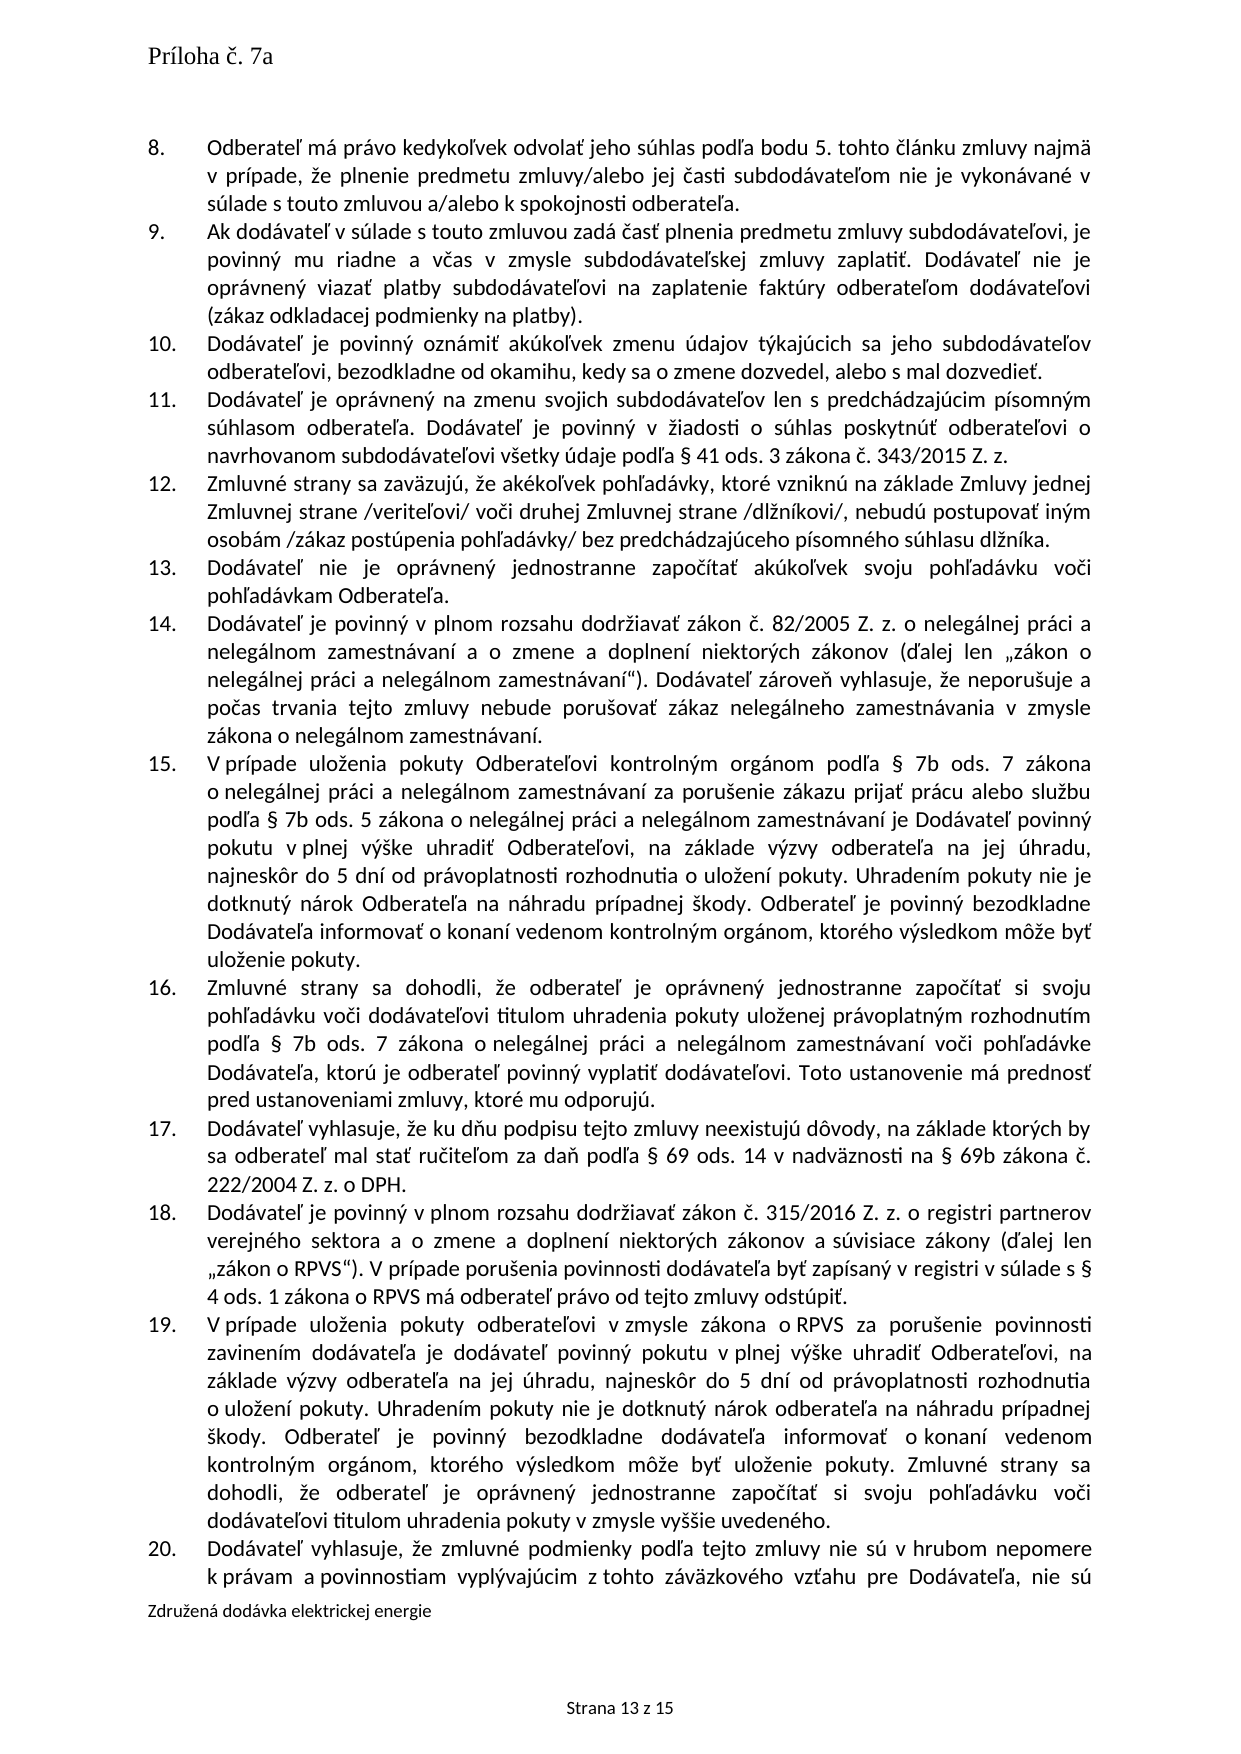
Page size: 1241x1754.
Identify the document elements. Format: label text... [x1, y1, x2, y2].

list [148, 1534, 1092, 1590]
list V prípade uloženia pokuty Odberateľovi kontrolným orgánom podľa § 7b ods. 7 zákona o nelegálnej práci a nelegálnom zamestnávaní za porušenie zákazu prijať prácu alebo službu podľa § 7b ods. 5 zákona o nelegálnej práci a nelegálnom zamestnávaní je Dodávateľ povinný pokutu v plnej výške uhradiť Odberateľovi, na základe výzvy odberateľa na jej úhradu, najneskôr do 5 dní od právoplatnosti rozhodnutia o uložení pokuty. Uhradením pokuty nie je dotknutý nárok Odberateľa na náhradu prípadnej škody. Odberateľ je povinný bezodkladne Dodávateľa informovať o konaní vedenom kontrolným orgánom, ktorého výsledkom môže byť uloženie pokuty. [148, 749, 1092, 973]
list Zmluvné strany sa dohodli, že odberateľ je oprávnený jednostranne započítať si svoju pohľadávku voči dodávateľovi titulom uhradenia pokuty uloženej právoplatným rozhodnutím podľa § 7b ods. 7 zákona o nelegálnej práci a nelegálnom zamestnávaní voči pohľadávke Dodávateľa, ktorú je odberateľ povinný vyplatiť dodávateľovi. Toto ustanovenie má prednosť pred ustanoveniami zmluvy, ktoré mu odporujú. [148, 973, 1092, 1114]
list Dodávateľ vyhlasuje, že ku dňu podpisu tejto zmluvy neexistujú dôvody, na základe ktorých by sa odberateľ mal stať ručiteľom za daň podľa § 69 ods. 14 v nadväznosti na § 69b zákona č. 222/2004 Z. z. o DPH. [148, 1114, 1092, 1198]
list Ak dodávateľ v súlade s touto zmluvou zadá časť plnenia predmetu zmluvy subdodávateľovi, je povinný mu riadne a včas v zmysle subdodávateľskej zmluvy zaplatiť. Dodávateľ nie je oprávnený viazať platby subdodávateľovi na zaplatenie faktúry odberateľom dodávateľovi (zákaz odkladacej podmienky na platby). [148, 217, 1092, 329]
list Dodávateľ je povinný v plnom rozsahu dodržiavať zákon č. 315/2016 Z. z. o registri partnerov verejného sektora a o zmene a doplnení niektorých zákonov a súvisiace zákony (ďalej len „zákon o RPVS“). V prípade porušenia povinnosti dodávateľa byť zapísaný v registri v súlade s § 4 ods. 1 zákona o RPVS má odberateľ právo od tejto zmluvy odstúpiť. [148, 1198, 1092, 1310]
list V prípade uloženia pokuty odberateľovi v zmysle zákona o RPVS za porušenie povinnosti zavinením dodávateľa je dodávateľ povinný pokutu v plnej výške uhradiť Odberateľovi, na základe výzvy odberateľa na jej úhradu, najneskôr do 5 dní od právoplatnosti rozhodnutia o uložení pokuty. Uhradením pokuty nie je dotknutý nárok odberateľa na náhradu prípadnej škody. Odberateľ je povinný bezodkladne dodávateľa informovať o konaní vedenom kontrolným orgánom, ktorého výsledkom môže byť uloženie pokuty. Zmluvné strany sa dohodli, že odberateľ je oprávnený jednostranne započítať si svoju pohľadávku voči dodávateľovi titulom uhradenia pokuty v zmysle vyššie uvedeného. [148, 1310, 1092, 1534]
list Dodávateľ je povinný v plnom rozsahu dodržiavať zákon č. 82/2005 Z. z. o nelegálnej práci a nelegálnom zamestnávaní a o zmene a doplnení niektorých zákonov (ďalej len „zákon o nelegálnej práci a nelegálnom zamestnávaní“). Dodávateľ zároveň vyhlasuje, že neporušuje a počas trvania tejto zmluvy nebude porušovať zákaz nelegálneho zamestnávania v zmysle zákona o nelegálnom zamestnávaní. [148, 609, 1092, 749]
list Odberateľ má právo kedykoľvek odvolať jeho súhlas podľa bodu 5. tohto článku zmluvy najmä v prípade, že plnenie predmetu zmluvy/alebo jej časti subdodávateľom nie je vykonávané v súlade s touto zmluvou a/alebo k spokojnosti odberateľa. [148, 133, 1092, 217]
list Dodávateľ je povinný oznámiť akúkoľvek zmenu údajov týkajúcich sa jeho subdodávateľov odberateľovi, bezodkladne od okamihu, kedy sa o zmene dozvedel, alebo s mal dozvedieť. [148, 329, 1092, 385]
list Dodávateľ je oprávnený na zmenu svojich subdodávateľov len s predchádzajúcim písomným súhlasom odberateľa. Dodávateľ je povinný v žiadosti o súhlas poskytnúť odberateľovi o navrhovanom subdodávateľovi všetky údaje podľa § 41 ods. 3 zákona č. 343/2015 Z. z. [148, 385, 1092, 469]
list Zmluvné strany sa zaväzujú, že akékoľvek pohľadávky, ktoré vzniknú na základe Zmluvy jednej Zmluvnej strane /veriteľovi/ voči druhej Zmluvnej strane /dlžníkovi/, nebudú postupovať iným osobám /zákaz postúpenia pohľadávky/ bez predchádzajúceho písomného súhlasu dlžníka. [148, 469, 1092, 553]
list Dodávateľ nie je oprávnený jednostranne započítať akúkoľvek svoju pohľadávku voči pohľadávkam Odberateľa. [148, 553, 1092, 609]
